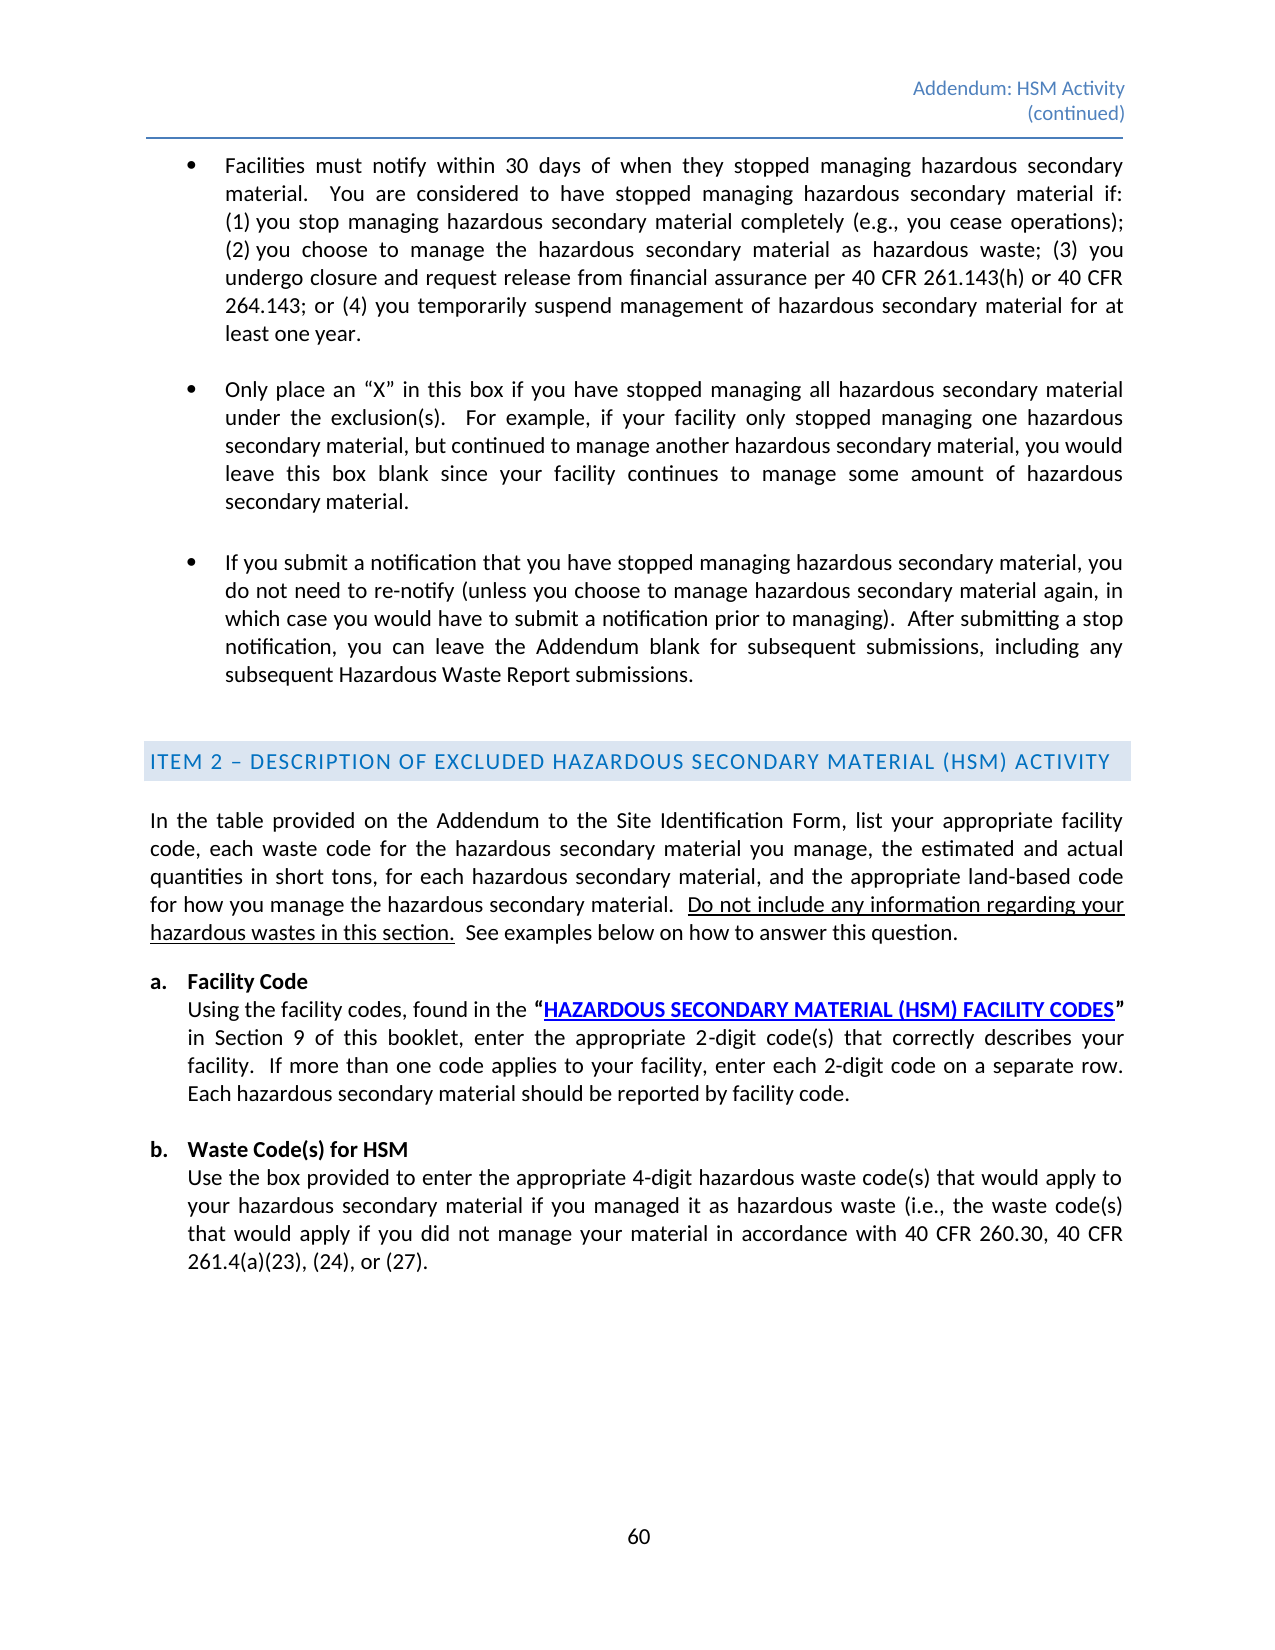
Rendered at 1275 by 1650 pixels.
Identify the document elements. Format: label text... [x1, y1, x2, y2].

list Facility Code [150, 967, 1125, 995]
subtitle Item 2 – Description of Excluded Hazardous Secondary Material (HSM) Activity [150, 747, 1125, 775]
list Waste Code(s) for HSM [150, 1135, 1125, 1163]
list Use the box provided to enter the appropriate 4-digit hazardous waste code(s) that would apply to your hazardous secondary material if you managed it as hazardous waste (i.e., the waste code(s) that would apply if you did not manage your material in accordance with 40 CFR 260.30, 40 CFR 261.4(a)(23), (24), or (27). [187, 1163, 1125, 1276]
list Using the facility codes, found in the “HAZARDOUS SECONDARY MATERIAL (HSM) FACILITY CODES” in Section 9 of this booklet, enter the appropriate 2-digit code(s) that correctly describes your facility. If more than one code applies to your facility, enter each 2-digit code on a separate row. Each hazardous secondary material should be reported by facility code. [187, 995, 1125, 1107]
list If you submit a notification that you have stopped managing hazardous secondary material, you do not need to re-notify (unless you choose to manage hazardous secondary material again, in which case you would have to submit a notification prior to managing). After submitting a stop notification, you can leave the Addendum blank for subsequent submissions, including any subsequent Hazardous Waste Report submissions. [187, 548, 1125, 688]
list Facilities must notify within 30 days of when they stopped managing hazardous secondary material. You are considered to have stopped managing hazardous secondary material if: (1) you stop managing hazardous secondary material completely (e.g., you cease operations); (2) you choose to manage the hazardous secondary material as hazardous waste; (3) you undergo closure and request release from financial assurance per 40 CFR 261.143(h) or 40 CFR 264.143; or (4) you temporarily suspend management of hazardous secondary material for at least one year. [187, 151, 1125, 347]
text In the table provided on the Addendum to the Site Identification Form, list your appropriate facility code, each waste code for the hazardous secondary material you manage, the estimated and actual quantities in short tons, for each hazardous secondary material, and the appropriate land-based code for how you manage the hazardous secondary material. Do not include any information regarding your hazardous wastes in this section. See examples below on how to answer this question. [150, 806, 1125, 946]
list Only place an “X” in this box if you have stopped managing all hazardous secondary material under the exclusion(s). For example, if your facility only stopped managing one hazardous secondary material, but continued to manage another hazardous secondary material, you would leave this box blank since your facility continues to manage some amount of hazardous secondary material. [187, 375, 1125, 516]
